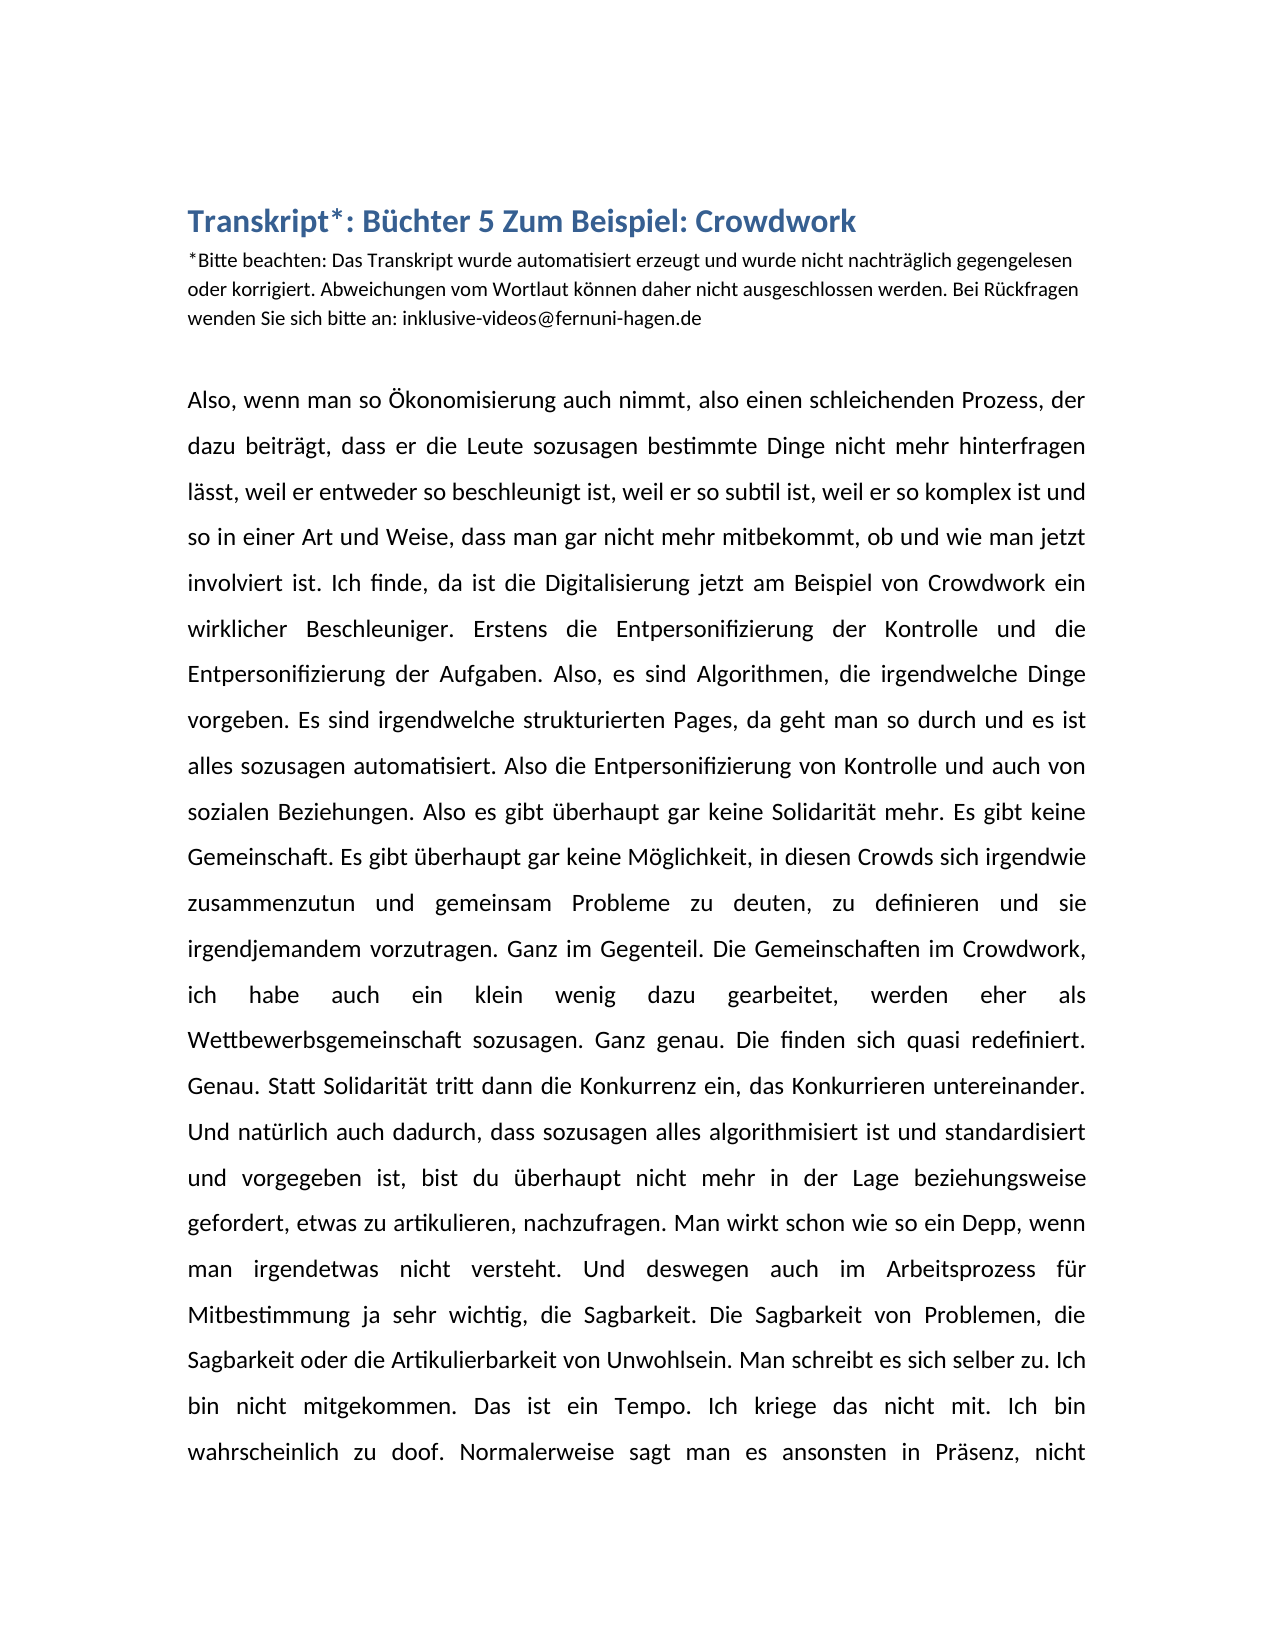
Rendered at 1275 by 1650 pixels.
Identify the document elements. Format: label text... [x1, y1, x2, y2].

subtitle Transkript*: Büchter 5 Zum Beispiel: Crowdwork [187, 200, 1087, 241]
text *Bitte beachten: Das Transkript wurde automatisiert erzeugt und wurde nicht nachträglich gegengelesen oder korrigiert. Abweichungen vom Wortlaut können daher nicht ausgeschlossen werden. Bei Rückfragen wenden Sie sich bitte an: inklusive-videos@fernuni-hagen.de [187, 247, 1087, 360]
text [187, 384, 1087, 1467]
